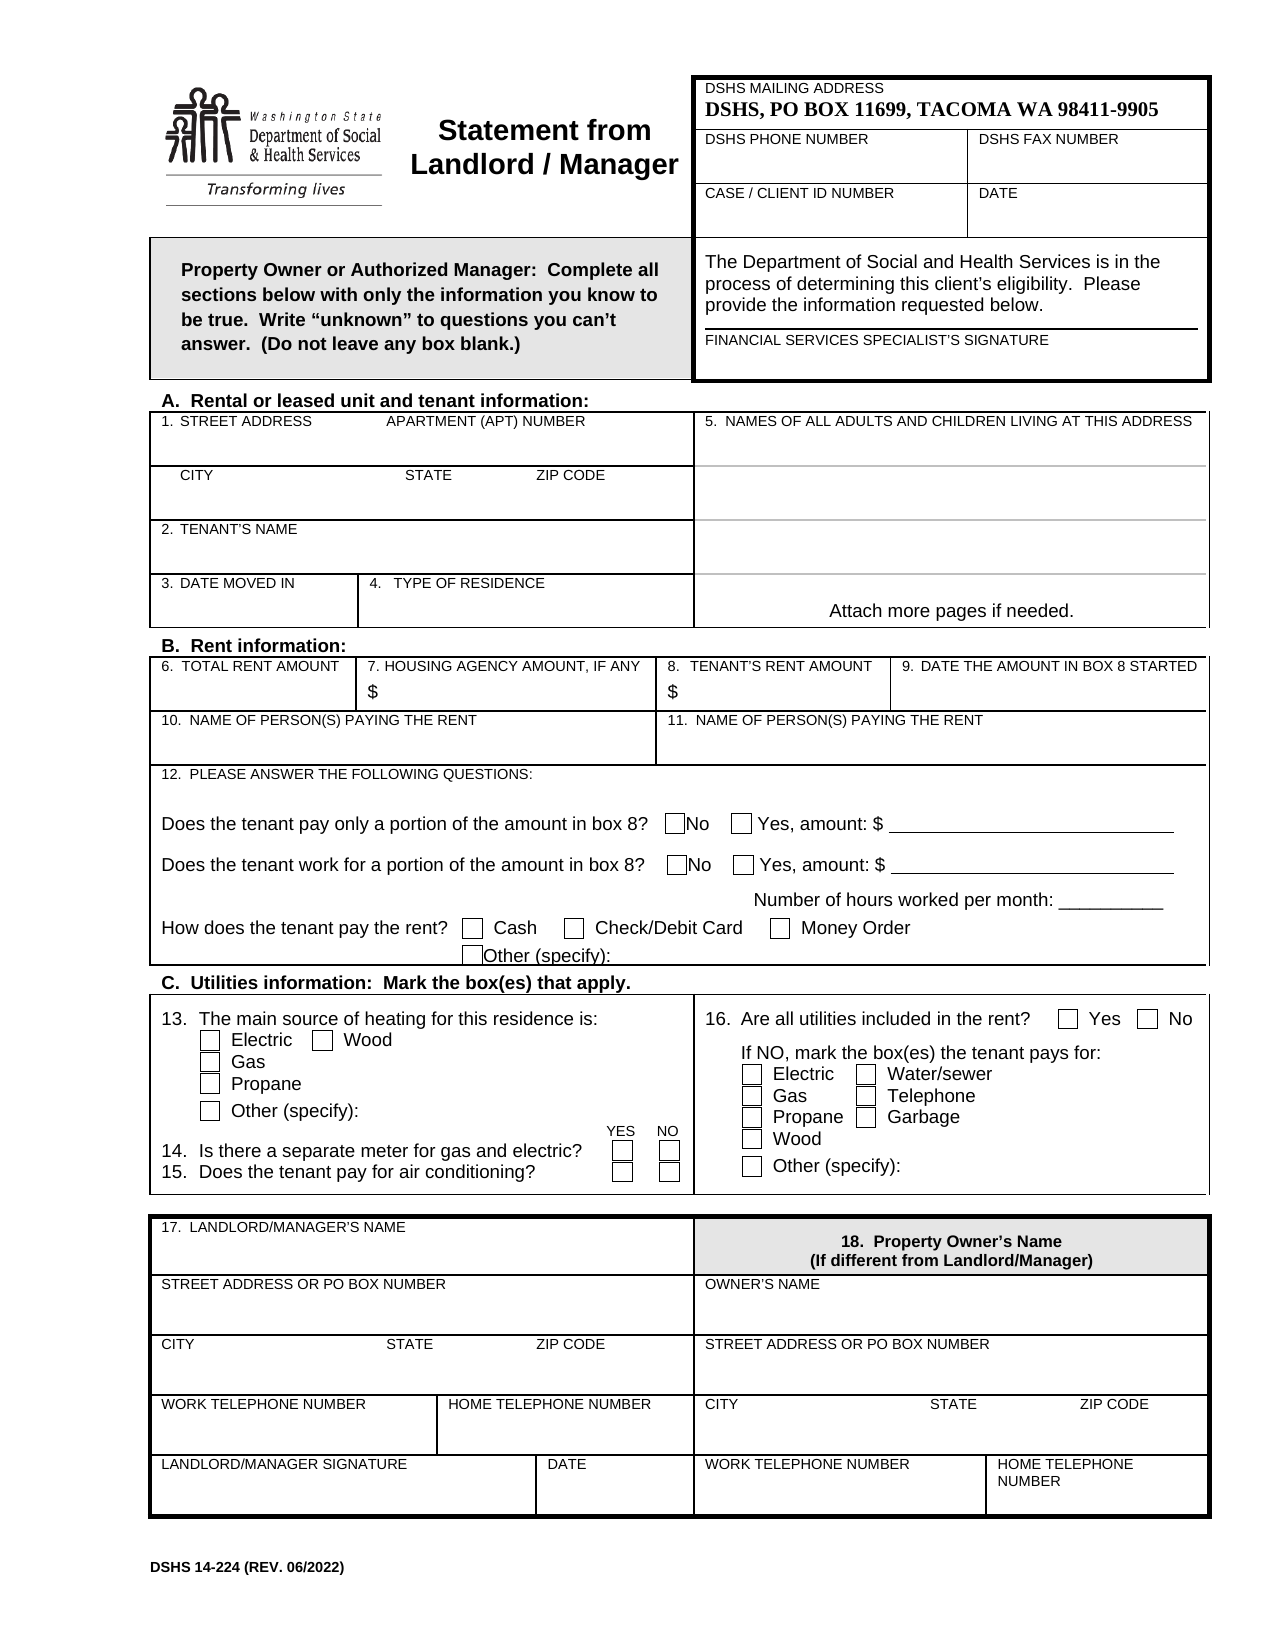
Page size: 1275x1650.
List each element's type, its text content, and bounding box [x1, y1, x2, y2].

table_cell WORK TELEPHONE NUMBER [695, 1456, 985, 1514]
table_cell CITY STATE ZIP CODE [151, 467, 693, 519]
table_cell 17. LANDLORD/MANAGER’S NAME [152, 1219, 693, 1274]
table_cell STREET ADDRESS OR BOX NUMBER [152, 1276, 693, 1334]
table_cell DATE [537, 1456, 693, 1514]
table_cell [150, 1194, 1209, 1214]
table_cell 4. TYPE OF RESIDENCE [359, 575, 693, 627]
table_cell 13. The main source of heating for this residence is: Electric Wood Gas Propane Other (specify): YES NO 14. Is there a separate meter for gas and electric? 15. Does the tenant pay for air conditioning? [151, 995, 693, 1193]
table_cell OWNER’S NAME [695, 1276, 1207, 1334]
table_header [150, 75, 396, 237]
table_cell CITY STATE ZIP CODE [695, 1396, 1207, 1454]
table_cell LANDLORD/MANAGER SIGNATURE [152, 1456, 535, 1514]
table_cell 6. TOTAL RENT AMOUNT [151, 658, 355, 710]
table_cell 9. DATE THE AMOUNT IN STARTED [891, 656, 1209, 710]
table_cell A. Rental or leased unit and tenant information: [150, 380, 1209, 411]
table_cell HOME TELEPHONE NUMBER [438, 1396, 693, 1454]
table_cell 8. TENANT’S RENT AMOUNT $ [657, 658, 890, 710]
table_cell CITY STATE ZIP CODE [152, 1336, 693, 1394]
table_cell 10. NAME OF PERSON(S) PAYING THE RENT [151, 712, 655, 764]
table_cell C. Utilities information: Mark the box(es) that apply. [150, 964, 1209, 993]
table_cell DSHS FAX NUMBER [968, 130, 1207, 183]
table_cell 12. PLEASE ANSWER THE FOLLOWING QUESTIONS: Does the tenant pay only a portion of the amount in ? No Yes, amount: $ Does the tenant work for a portion of the amount in ? No Yes, amount: $ Number of hours worked per month: __________ How does the tenant pay the rent? Cash Check/Debit Card Money Order Other (specify): [151, 764, 1209, 964]
table_cell 2. TENANT’S NAME [151, 521, 693, 573]
table_cell Attach more pages if needed. [695, 573, 1209, 627]
table_cell HOME TELEPHONE NUMBER [987, 1456, 1207, 1514]
table_cell DSHS PHONE NUMBER [696, 130, 967, 183]
table_cell 1. STREET ADDRESS APARTMENT (APT) NUMBER [151, 413, 693, 465]
table_cell B. Rent information: [150, 627, 1209, 656]
table_header DSHS MAILING ADDRESS DSHS, PO BOX 11699, TACOMA WA 98411-9905 [696, 80, 1207, 129]
table_cell 18. Property Owner’s Name (If different from Landlord/Manager) [695, 1219, 1207, 1274]
table_cell The Department of Social and Health Services is in the process of determining this client’s eligibility. Please provide the information requested below. FINANCIAL SERVICES SPECIALIST’S SIGNATURE [696, 238, 1207, 378]
table_cell [695, 465, 1209, 519]
table_cell DATE [968, 184, 1207, 237]
table_cell [695, 519, 1209, 573]
table_cell 7. HOUSING AGENCY AMOUNT, IF ANY $ [357, 658, 655, 710]
table_cell STREET ADDRESS OR BOX NUMBER [695, 1336, 1207, 1394]
table_header Statement from Landlord / Manager [396, 75, 691, 237]
table_cell 5. NAMES OF ALL ADULTS AND CHILDREN LIVING AT THIS ADDRESS [695, 411, 1209, 465]
table_cell 11. NAME OF PERSON(S) PAYING THE RENT [657, 710, 1209, 764]
table_cell WORK TELEPHONE NUMBER [152, 1396, 436, 1454]
table_cell 3. DATE MOVED IN [151, 575, 357, 627]
picture [161, 79, 385, 208]
table_cell Property Owner or Authorized Manager: Complete all sections below with only the information you know to be true. Write “unknown” to questions you can’t answer. (Do not leave any box blank.) [151, 238, 691, 378]
table_cell 16. Are all utilities included in the rent? Yes No If NO, mark the box(es) the tenant pays for: Electric Water/sewer Gas Telephone Propane Garbage Wood Other (specify): [695, 994, 1209, 1193]
table_cell CASE / CLIENT ID NUMBER [696, 184, 967, 237]
